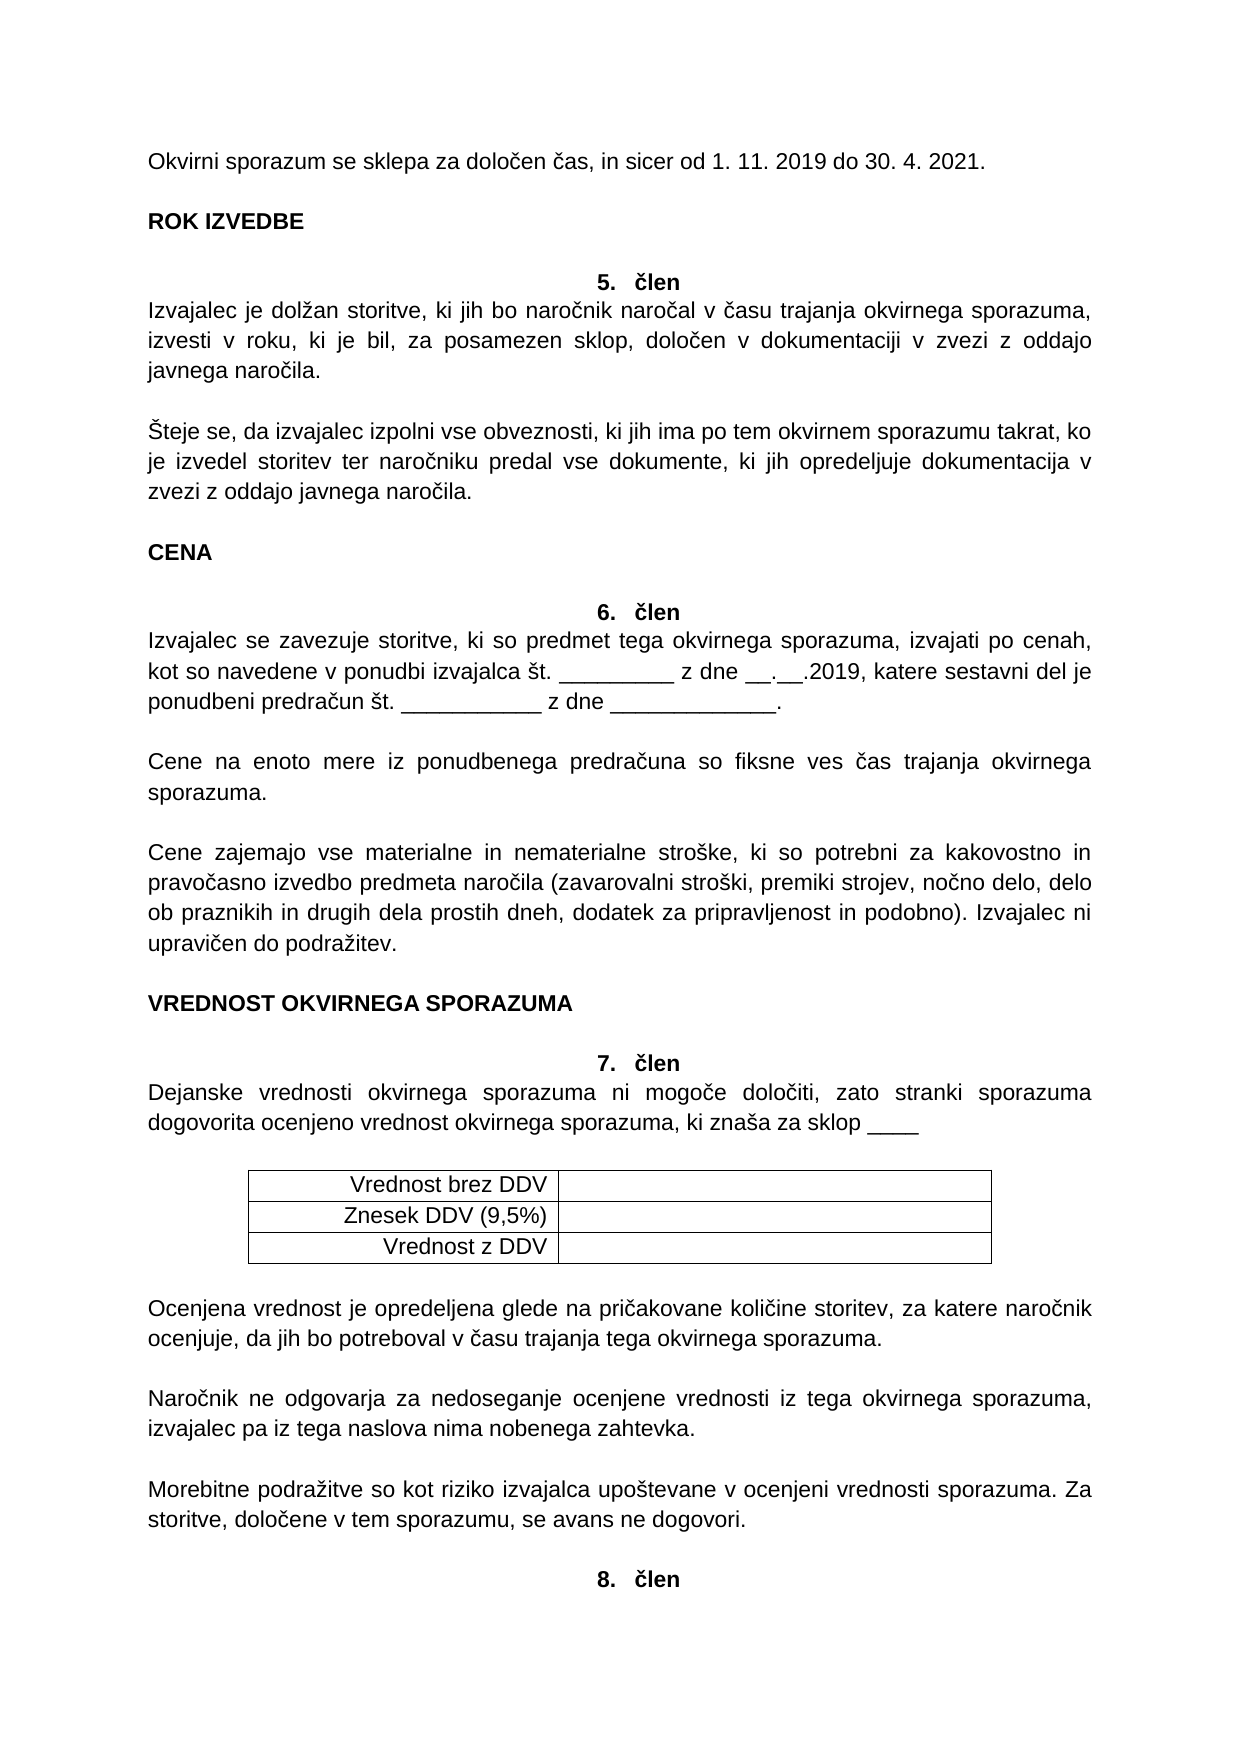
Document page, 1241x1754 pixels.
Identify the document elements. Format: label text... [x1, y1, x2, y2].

table_cell [559, 1233, 991, 1263]
list člen [185, 1050, 1092, 1077]
text CENA [148, 539, 1092, 565]
text ROK IZVEDBE [148, 208, 1092, 234]
table_cell Vrednost z DDV [249, 1233, 558, 1263]
text Naročnik ne odgovarja za nedoseganje ocenjene vrednosti iz tega okvirnega sporazuma, izvajalec pa iz tega naslova nima nobenega zahtevka. [148, 1385, 1092, 1442]
list člen [185, 268, 1092, 295]
text Izvajalec je dolžan storitve, ki jih bo naročnik naročal v času trajanja okvirnega sporazuma, izvesti v roku, ki je bil, za posamezen sklop, določen v dokumentaciji v zvezi z oddajo javnega naročila. [148, 297, 1092, 384]
table_header [559, 1171, 991, 1201]
list Okvirni sporazum se sklepa za določen čas, in sicer od 1. 11. 2019 do 30. 4. 2021. [148, 148, 1092, 174]
table_cell Znesek DDV (9,5%) [249, 1202, 558, 1232]
text Šteje se, da izvajalec izpolni vse obveznosti, ki jih ima po tem okvirnem sporazumu takrat, ko je izvedel storitev ter naročniku predal vse dokumente, ki jih opredeljuje dokumentacija v zvezi z oddajo javnega naročila. [148, 418, 1092, 504]
list člen [185, 1566, 1092, 1593]
table_header Vrednost brez DDV [249, 1171, 558, 1201]
text Izvajalec se zavezuje storitve, ki so predmet tega okvirnega sporazuma, izvajati po cenah, kot so navedene v ponudbi izvajalca št. _________ z dne __.__.2019, katere sestavni del je ponudbeni predračun št. ___________ z dne _____________. [148, 627, 1092, 714]
text Cene na enoto mere iz ponudbenega predračuna so fiksne ves čas trajanja okvirnega sporazuma. [148, 748, 1092, 805]
text Cene zajemajo vse materialne in nematerialne stroške, ki so potrebni za kakovostno in pravočasno izvedbo predmeta naročila (zavarovalni stroški, premiki strojev, nočno delo, delo ob praznikih in drugih dela prostih dneh, dodatek za pripravljenost in podobno). Izvajalec ni upravičen do podražitev. [148, 839, 1092, 956]
text Morebitne podražitve so kot riziko izvajalca upoštevane v ocenjeni vrednosti sporazuma. Za storitve, določene v tem sporazumu, se avans ne dogovori. [148, 1476, 1092, 1532]
list člen [185, 599, 1092, 625]
table_cell [559, 1202, 991, 1232]
text Dejanske vrednosti okvirnega sporazuma ni mogoče določiti, zato stranki sporazuma dogovorita ocenjeno vrednost okvirnega sporazuma, ki znaša za sklop ____ [148, 1079, 1092, 1135]
text VREDNOST OKVIRNEGA SPORAZUMA [148, 990, 1092, 1016]
text Ocenjena vrednost je opredeljena glede na pričakovane količine storitev, za katere naročnik ocenjuje, da jih bo potreboval v času trajanja tega okvirnega sporazuma. [148, 1294, 1092, 1351]
